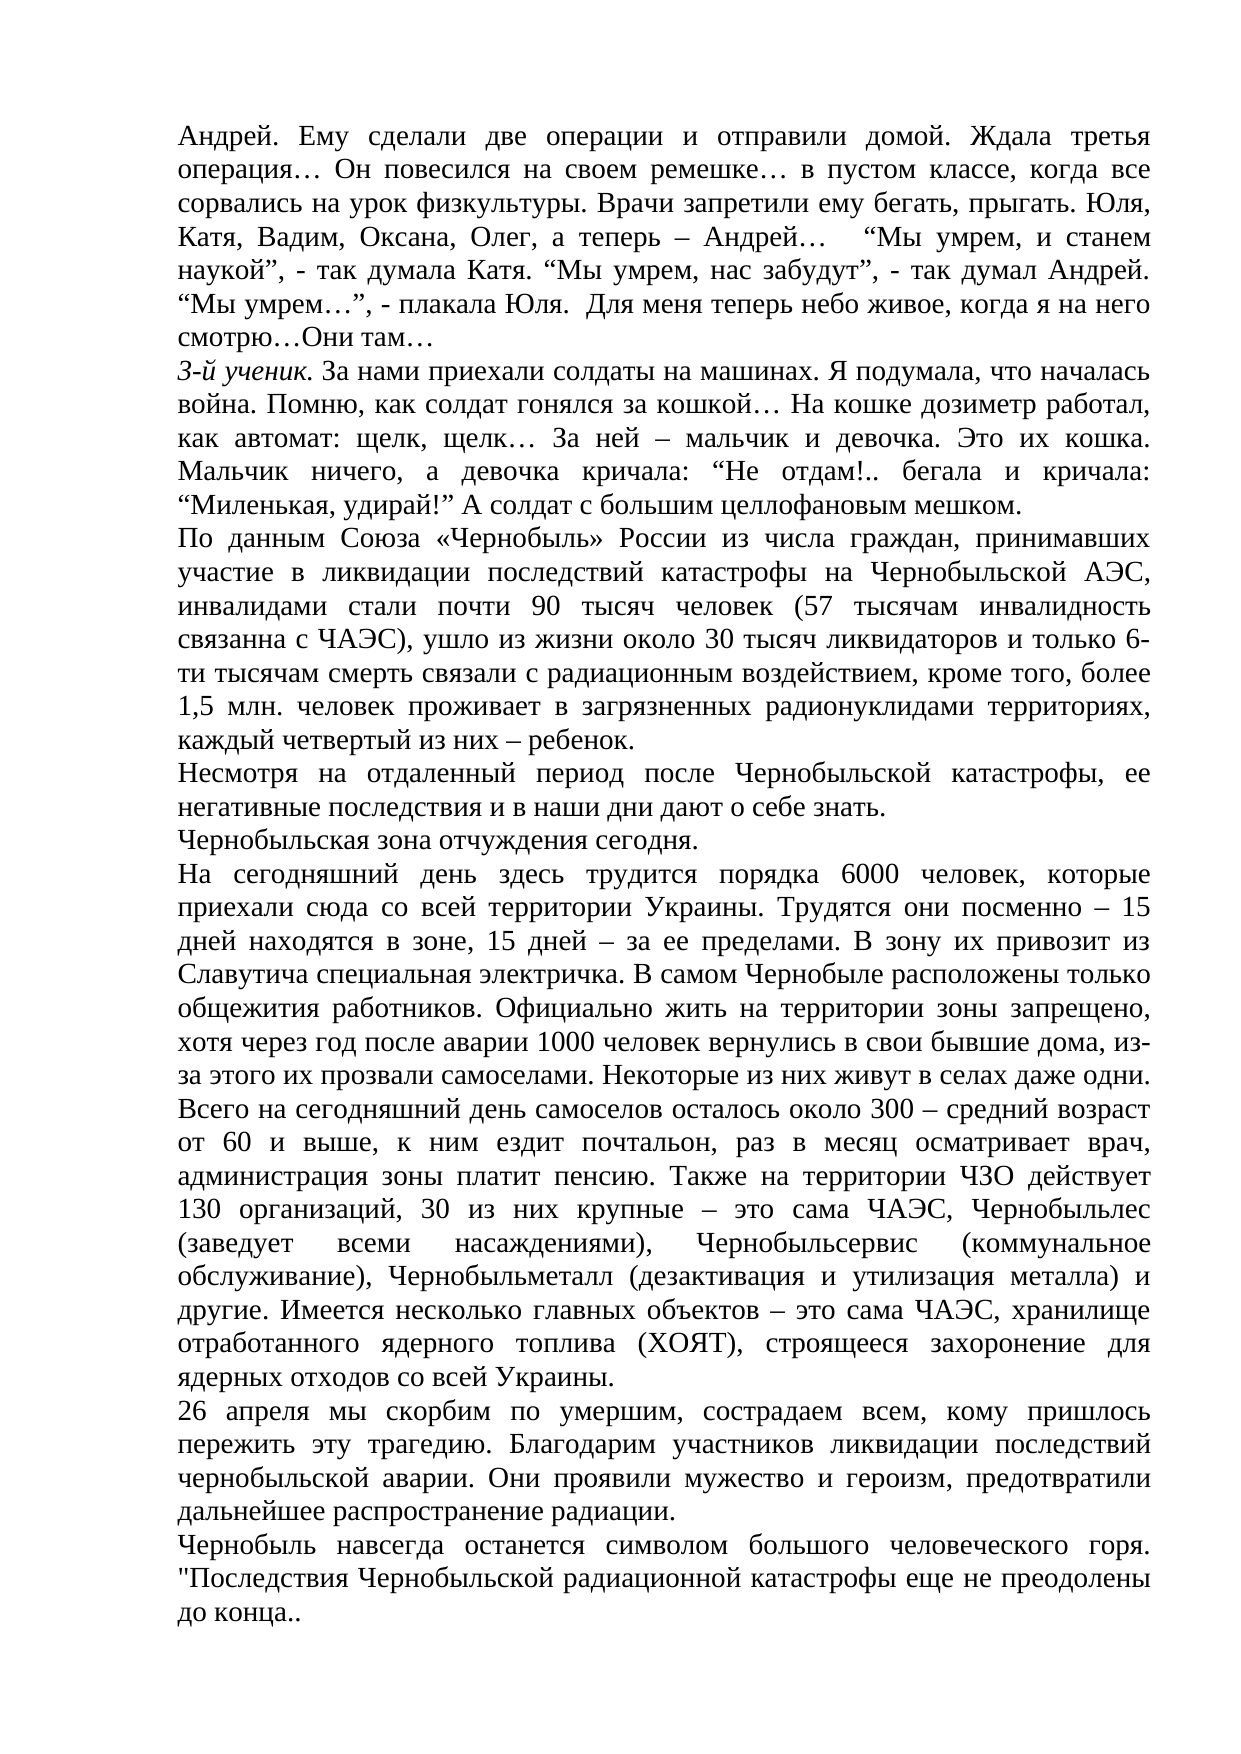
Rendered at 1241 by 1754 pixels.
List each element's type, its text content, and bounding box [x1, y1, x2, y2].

text Несмотря на отдаленный период после Чернобыльской катастрофы, ее негативные последствия и в наши дни дают о себе знать. [177, 755, 1152, 822]
text Чернобыльская зона отчуждения сегодня. [177, 822, 1152, 856]
text По данным Союза «Чернобыль» России из числа граждан, принимавших участие в ликвидации последствий катастрофы на Чернобыльской АЭС, инвалидами стали почти 90 тысяч человек (57 тысячам инвалидность связанна с ЧАЭС), ушло из жизни около 30 тысяч ликвидаторов и только 6-ти тысячам смерть связали с радиационным воздействием, кроме того, более 1,5 млн. человек проживает в загрязненных радионуклидами территориях, каждый четвертый из них – ребенок. [177, 521, 1152, 755]
text На сегодняшний день здесь трудится порядка 6000 человек, которые приехали сюда со всей территории Украины. Трудятся они посменно – 15 дней находятся в зоне, 15 дней – за ее пределами. В зону их привозит из Славутича специальная электричка. В самом Чернобыле расположены только общежития работников. Официально жить на территории зоны запрещено, хотя через год после аварии 1000 человек вернулись в свои бывшие дома, из-за этого их прозвали самоселами. Некоторые из них живут в селах даже одни. Всего на сегодняшний день самоселов осталось около 300 – средний возраст от 60 и выше, к ним ездит почтальон, раз в месяц осматривает врач, администрация зоны платит пенсию. Также на территории ЧЗО действует 130 организаций, 30 из них крупные – это сама ЧАЭС, Чернобыльлес (заведует всеми насаждениями), Чернобыльсервис (коммунальное обслуживание), Чернобыльметалл (дезактивация и утилизация металла) и другие. Имеется несколько главных объектов – это сама ЧАЭС, хранилище отработанного ядерного топлива (ХОЯТ), строящееся захоронение для ядерных отходов со всей Украины. [177, 856, 1152, 1393]
text 3-й ученик. За нами приехали солдаты на машинах. Я подумала, что началась война. Помню, как солдат гонялся за кошкой… На кошке дозиметр работал, как автомат: щелк, щелк… За ней – мальчик и девочка. Это их кошка. Мальчик ничего, а девочка кричала: “Не отдам!.. бегала и кричала: “Миленькая, удирай!” А солдат с большим целлофановым мешком. [177, 353, 1152, 521]
text Чернобыль навсегда останется символом большого человеческого горя. "Последствия Чернобыльской радиационной катастрофы еще не преодолены до конца.. [177, 1527, 1152, 1627]
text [177, 118, 1152, 353]
text 26 апреля мы скорбим по умершим, сострадаем всем, кому пришлось пережить эту трагедию. Благодарим участников ликвидации последствий чернобыльской аварии. Они проявили мужество и героизм, предотвратили дальнейшее распространение радиации. [177, 1393, 1152, 1527]
